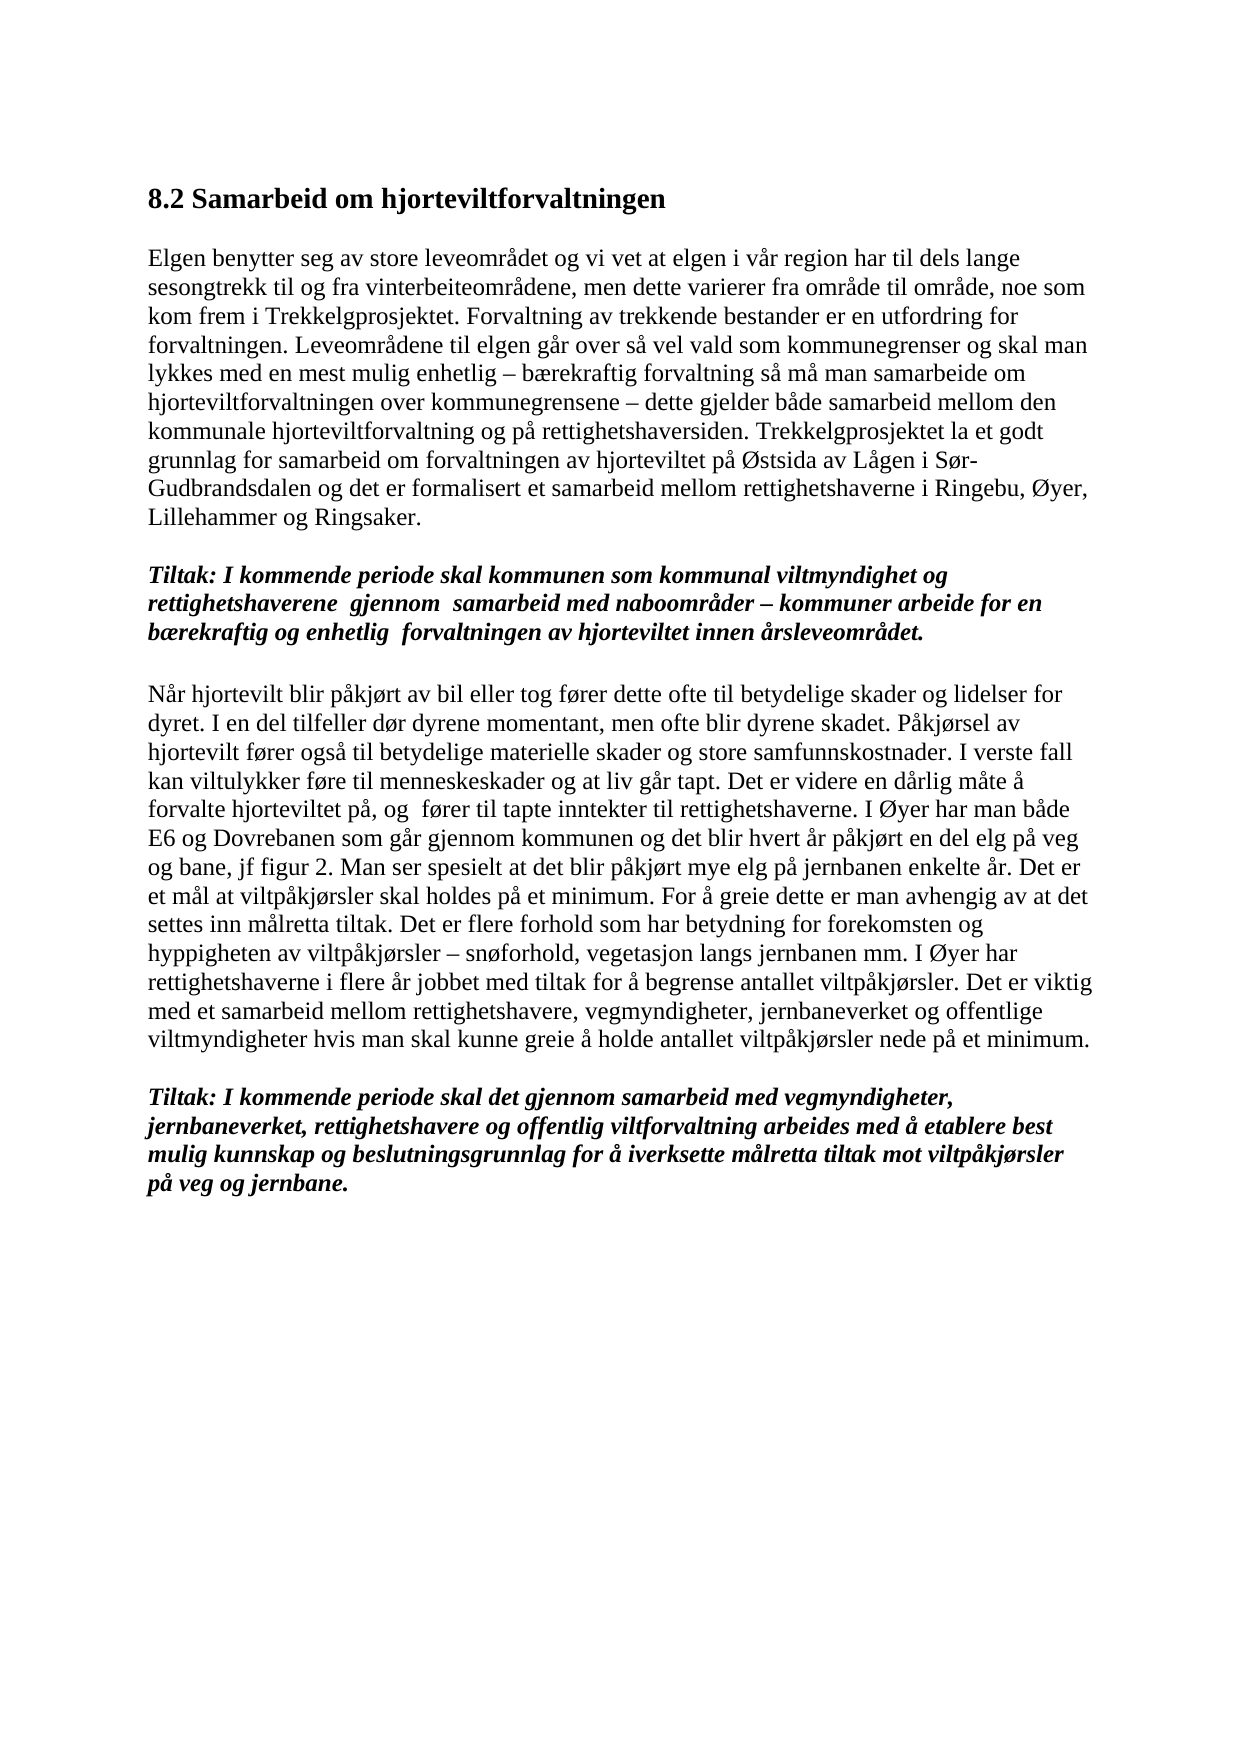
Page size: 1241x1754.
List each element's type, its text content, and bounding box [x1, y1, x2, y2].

text Elgen benytter seg av store leveområdet og vi vet at elgen i vår region har til dels lange sesongtrekk til og fra vinterbeiteområdene, men dette varierer fra område til område, noe som kom frem i Trekkelgprosjektet. Forvaltning av trekkende bestander er en utfordring for forvaltningen. Leveområdene til elgen går over så vel vald som kommunegrenser og skal man lykkes med en mest mulig enhetlig – bærekraftig forvaltning så må man samarbeide om hjorteviltforvaltningen over kommunegrensene – dette gjelder både samarbeid mellom den kommunale hjorteviltforvaltning og på rettighetshaversiden. Trekkelgprosjektet la et godt grunnlag for samarbeid om forvaltningen av hjorteviltet på Østsida av Lågen i Sør-Gudbrandsdalen og det er formalisert et samarbeid mellom rettighetshaverne i Ringebu, Øyer, Lillehammer og Ringsaker. [148, 243, 1093, 531]
text Når hjortevilt blir påkjørt av bil eller tog fører dette ofte til betydelige skader og lidelser for dyret. I en del tilfeller dør dyrene momentant, men ofte blir dyrene skadet. Påkjørsel av hjortevilt fører også til betydelige materielle skader og store samfunnskostnader. I verste fall kan viltulykker føre til menneskeskader og at liv går tapt. Det er videre en dårlig måte å forvalte hjorteviltet på, og fører til tapte inntekter til rettighetshaverne. I Øyer har man både E6 og Dovrebanen som går gjennom kommunen og det blir hvert år påkjørt en del elg på veg og bane, jf figur 2. Man ser spesielt at det blir påkjørt mye elg på jernbanen enkelte år. Det er et mål at viltpåkjørsler skal holdes på et minimum. For å greie dette er man avhengig av at det settes inn målretta tiltak. Det er flere forhold som har betydning for forekomsten og hyppigheten av viltpåkjørsler – snøforhold, vegetasjon langs jernbanen mm. I Øyer har rettighetshaverne i flere år jobbet med tiltak for å begrense antallet viltpåkjørsler. Det er viktig med et samarbeid mellom rettighetshavere, vegmyndigheter, jernbaneverket og offentlige viltmyndigheter hvis man skal kunne greie å holde antallet viltpåkjørsler nede på et minimum. [148, 679, 1093, 1053]
text 8.2 Samarbeid om hjorteviltforvaltningen [148, 181, 1093, 215]
text Tiltak: I kommende periode skal kommunen som kommunal viltmyndighet og rettighetshaverene gjennom samarbeid med naboområder – kommuner arbeide for en bærekraftig og enhetlig forvaltningen av hjorteviltet innen årsleveområdet. [148, 560, 1093, 646]
text Tiltak: I kommende periode skal det gjennom samarbeid med vegmyndigheter, jernbaneverket, rettighetshavere og offentlig viltforvaltning arbeides med å etablere best mulig kunnskap og beslutningsgrunnlag for å iverksette målretta tiltak mot viltpåkjørsler på veg og jernbane. [148, 1082, 1093, 1197]
